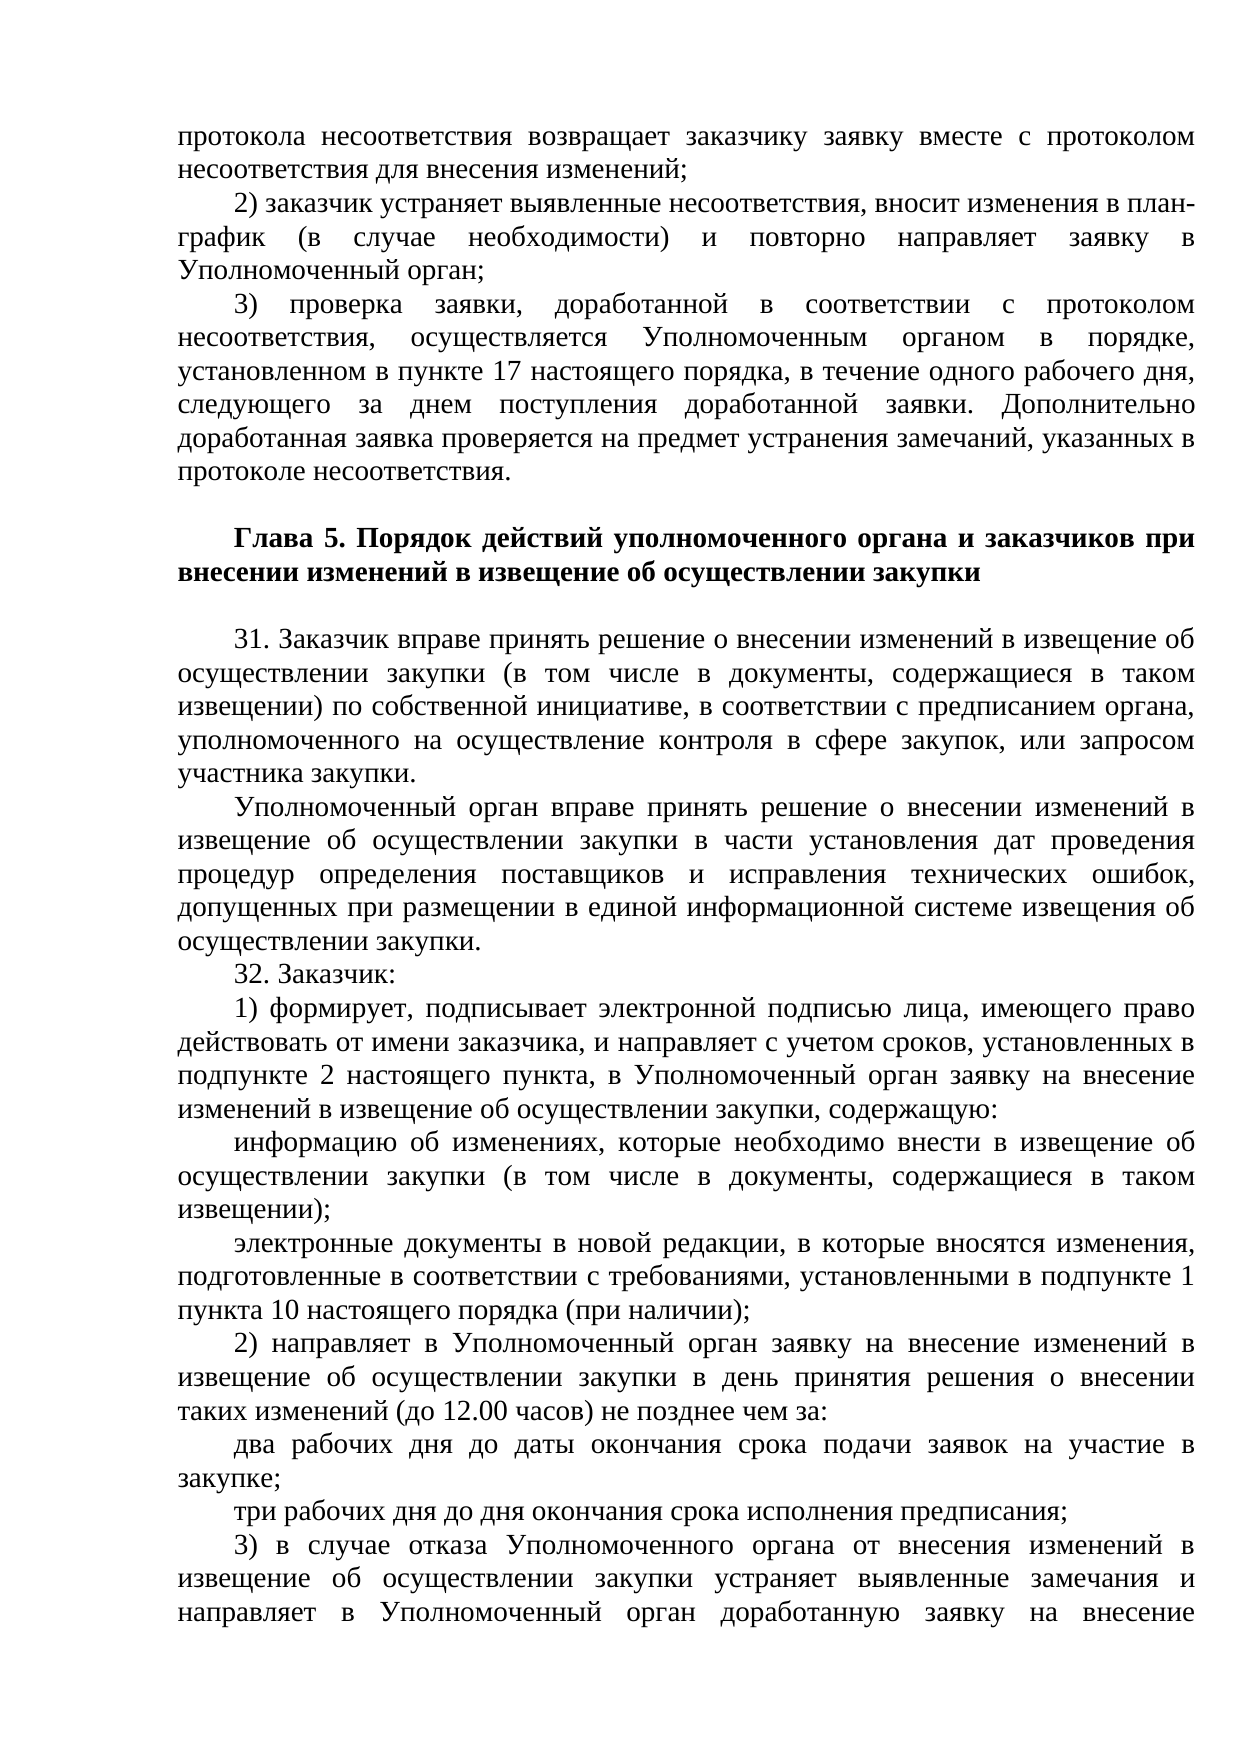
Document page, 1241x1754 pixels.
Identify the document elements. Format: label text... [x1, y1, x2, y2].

text Глава 5. Порядок действий уполномоченного органа и заказчиков при внесении изменений в извещение об осуществлении закупки [177, 521, 1196, 588]
text информацию об изменениях, которые необходимо внести в извещение об осуществлении закупки (в том числе в документы, содержащиеся в таком извещении); [177, 1124, 1196, 1225]
text 2) заказчик устраняет выявленные несоответствия, вносит изменения в план-график (в случае необходимости) и повторно направляет заявку в Уполномоченный орган; [177, 185, 1196, 286]
text Уполномоченный орган вправе принять решение о внесении изменений в извещение об осуществлении закупки в части установления дат проведения процедур определения поставщиков и исправления технических ошибок, допущенных при размещении в единой информационной системе извещения об осуществлении закупки. [177, 789, 1196, 957]
text 32. Заказчик: [177, 957, 1196, 990]
text три рабочих дня до дня окончания срока исполнения предписания; [177, 1493, 1196, 1527]
text 31. Заказчик вправе принять решение о внесении изменений в извещение об осуществлении закупки (в том числе в документы, содержащиеся в таком извещении) по собственной инициативе, в соответствии с предписанием органа, уполномоченного на осуществление контроля в сфере закупок, или запросом участника закупки. [177, 621, 1196, 789]
text 3) проверка заявки, доработанной в соответствии с протоколом несоответствия, осуществляется Уполномоченным органом в порядке, установленном в пункте 17 настоящего порядка, в течение одного рабочего дня, следующего за днем поступления доработанной заявки. Дополнительно доработанная заявка проверяется на предмет устранения замечаний, указанных в протоколе несоответствия. [177, 286, 1196, 487]
text 2) направляет в Уполномоченный орган заявку на внесение изменений в извещение об осуществлении закупки в день принятия решения о внесении таких изменений (до 12.00 часов) не позднее чем за: [177, 1326, 1196, 1426]
text 1) формирует, подписывает электронной подписью лица, имеющего право действовать от имени заказчика, и направляет с учетом сроков, установленных в подпункте 2 настоящего пункта, в Уполномоченный орган заявку на внесение изменений в извещение об осуществлении закупки, содержащую: [177, 990, 1196, 1124]
text электронные документы в новой редакции, в которые вносятся изменения, подготовленные в соответствии с требованиями, установленными в подпункте 1 пункта 10 настоящего порядка (при наличии); [177, 1225, 1196, 1326]
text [177, 118, 1196, 185]
text два рабочих дня до даты окончания срока подачи заявок на участие в закупке; [177, 1426, 1196, 1493]
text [177, 1527, 1196, 1627]
